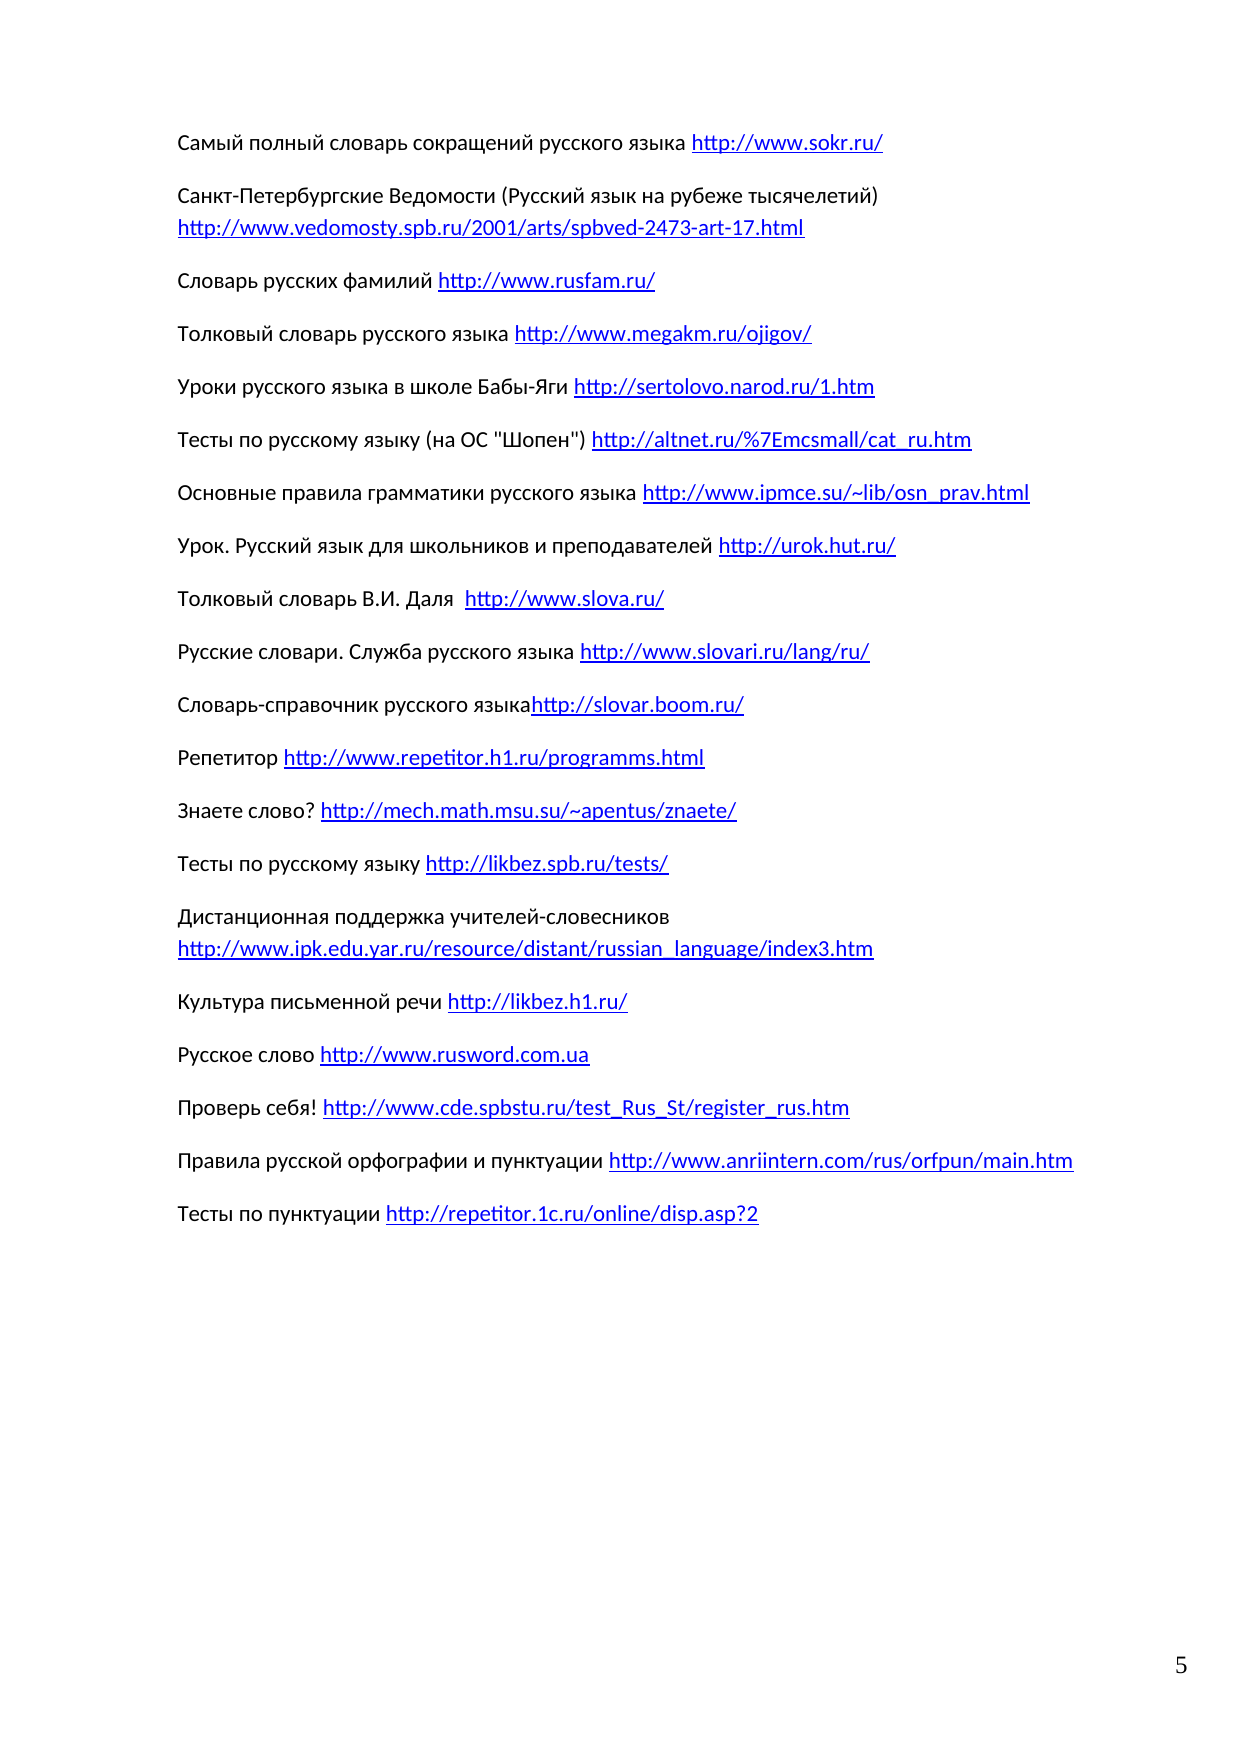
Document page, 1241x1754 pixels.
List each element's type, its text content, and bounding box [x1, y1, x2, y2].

text Дистанционная поддержка учителей-словесников http://www.ipk.edu.yar.ru/resource/distant/russian_language/index3.htm [177, 902, 1187, 962]
text Урок. Русский язык для школьников и преподавателей http://urok.hut.ru/ [177, 531, 1187, 559]
text Тесты по пунктуации http://repetitor.1c.ru/online/disp.asp?2 [177, 1199, 1187, 1227]
text Знаете слово? http://mech.math.msu.su/~apentus/znaete/ [177, 796, 1187, 824]
text Русское слово http://www.rusword.com.ua [177, 1040, 1187, 1068]
text Правила русской орфографии и пунктуации http://www.anriintern.com/rus/orfpun/main.htm [177, 1146, 1187, 1174]
text Тесты по русскому языку (на ОС "Шопен") http://altnet.ru/%7Emcsmall/cat_ru.htm [177, 425, 1187, 453]
text Основные правила грамматики русского языка http://www.ipmce.su/~lib/osn_prav.html [177, 478, 1187, 506]
text Тесты по русскому языку http://likbez.spb.ru/tests/ [177, 849, 1187, 877]
text Уроки русского языка в школе Бабы-Яги http://sertolovo.narod.ru/1.htm [177, 372, 1187, 400]
text Самый полный словарь сокращений русского языка http://www.sokr.ru/ [177, 128, 1187, 156]
text Культура письменной речи http://likbez.h1.ru/ [177, 987, 1187, 1015]
text Словарь русских фамилий http://www.rusfam.ru/ [177, 266, 1187, 294]
text Проверь себя! http://www.cde.spbstu.ru/test_Rus_St/register_rus.htm [177, 1093, 1187, 1121]
text Русские словари. Служба русского языка http://www.slovari.ru/lang/ru/ [177, 637, 1187, 665]
text Репетитор http://www.repetitor.h1.ru/programms.html [177, 743, 1187, 771]
text Санкт-Петербургские Ведомости (Русский язык на рубеже тысячелетий) http://www.vedomosty.spb.ru/2001/arts/spbved-2473-art-17.html [177, 181, 1187, 241]
text Словарь-справочник русского языкаhttp://slovar.boom.ru/ [177, 690, 1187, 718]
text Толковый словарь русского языка http://www.megakm.ru/ojigov/ [177, 319, 1187, 347]
text Толковый словарь В.И. Даля http://www.slova.ru/ [177, 584, 1187, 612]
